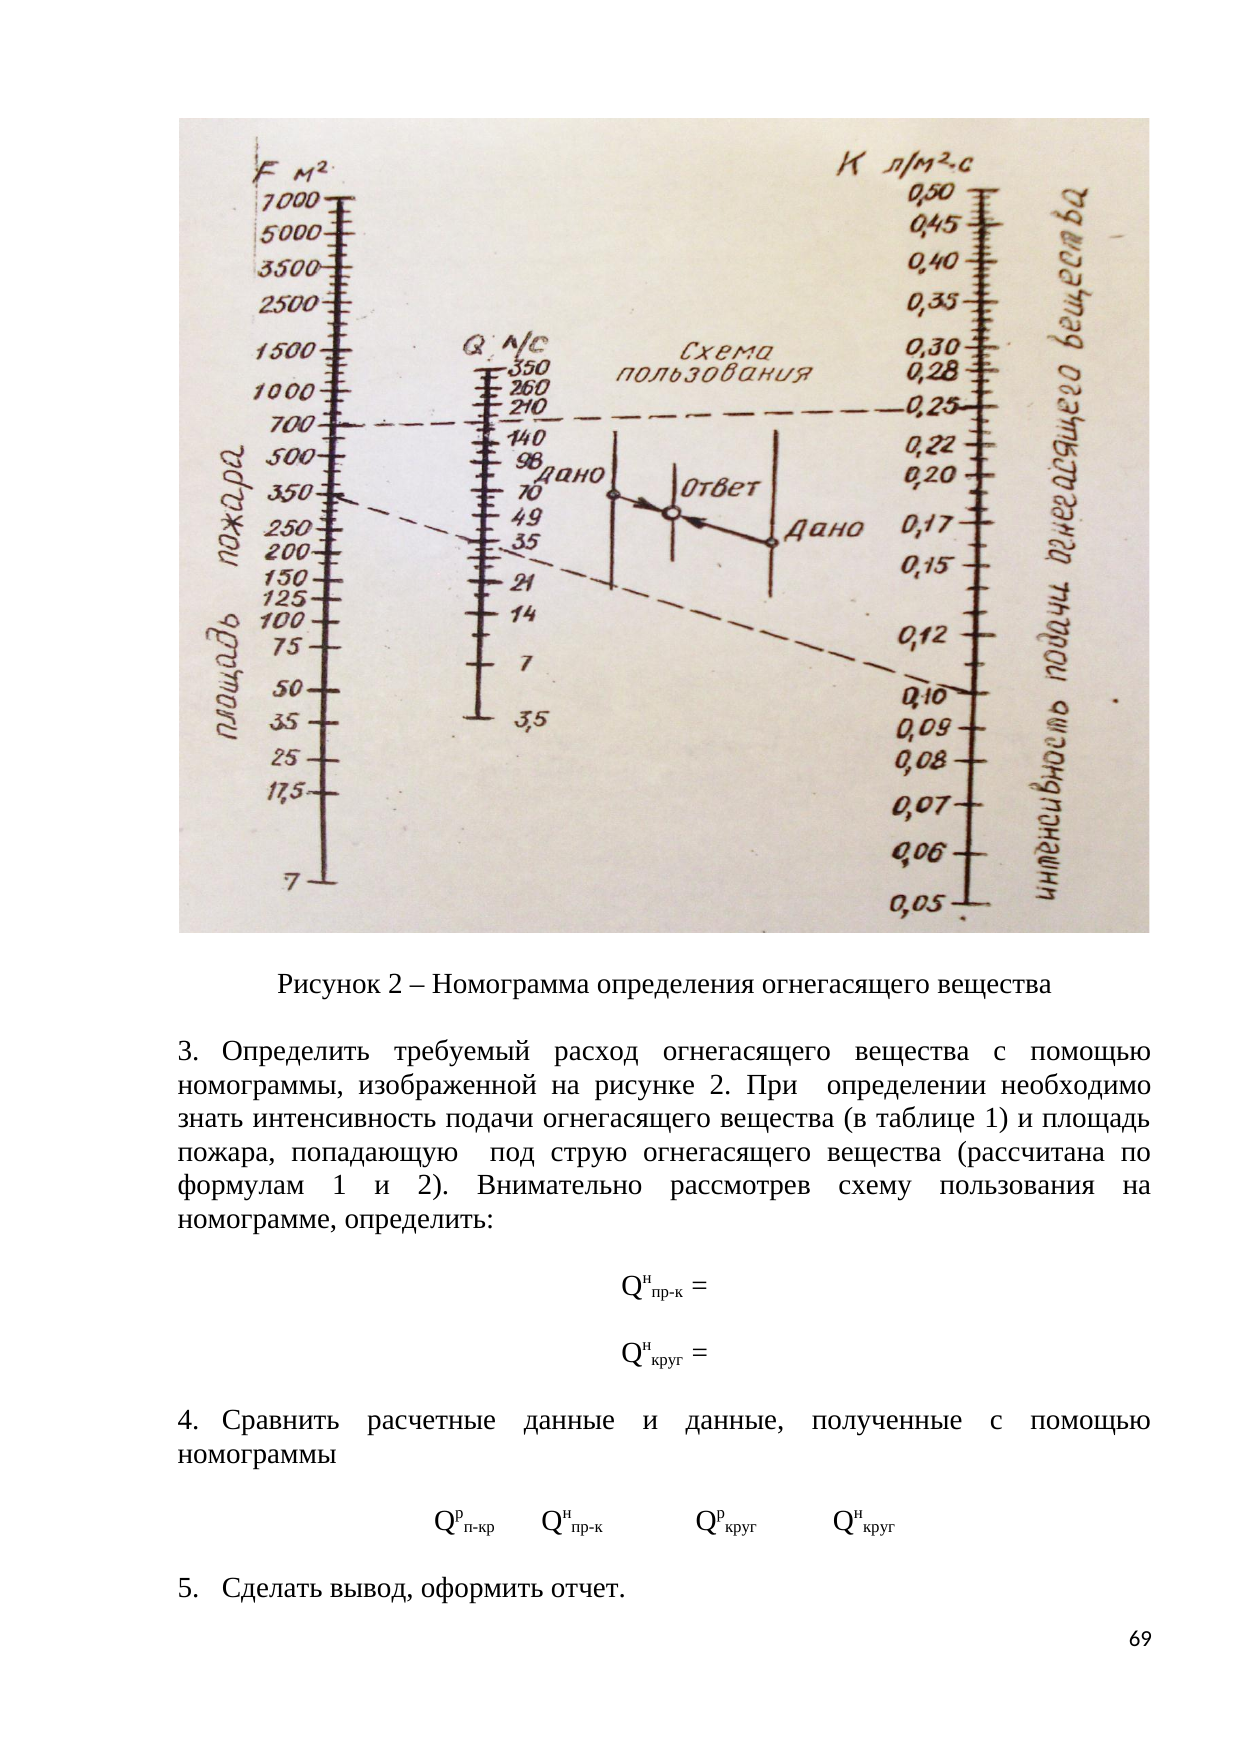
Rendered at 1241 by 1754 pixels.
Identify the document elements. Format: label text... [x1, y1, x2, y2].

picture [179, 118, 1150, 933]
text Qнкруг = [177, 1335, 1152, 1369]
list Определить требуемый расход огнегасящего вещества с помощью номограммы, изображенной на рисунке 2. При определении необходимо знать интенсивность подачи огнегасящего вещества (в таблице 1) и площадь пожара, попадающую под струю огнегасящего вещества (рассчитана по формулам 1 и 2). Внимательно рассмотрев схему пользования на номограмме, определить: [177, 1033, 1152, 1234]
list Сделать вывод, оформить отчет. [177, 1570, 1152, 1603]
text Рисунок 2 – Номограмма определения огнегасящего вещества [177, 966, 1152, 1000]
list Сравнить расчетные данные и данные, полученные с помощью номограммы [177, 1402, 1152, 1469]
text Qнпр-к = [177, 1268, 1152, 1302]
text Qрп-кр Qнпр-к Qркруг Qнкруг [177, 1503, 1152, 1536]
